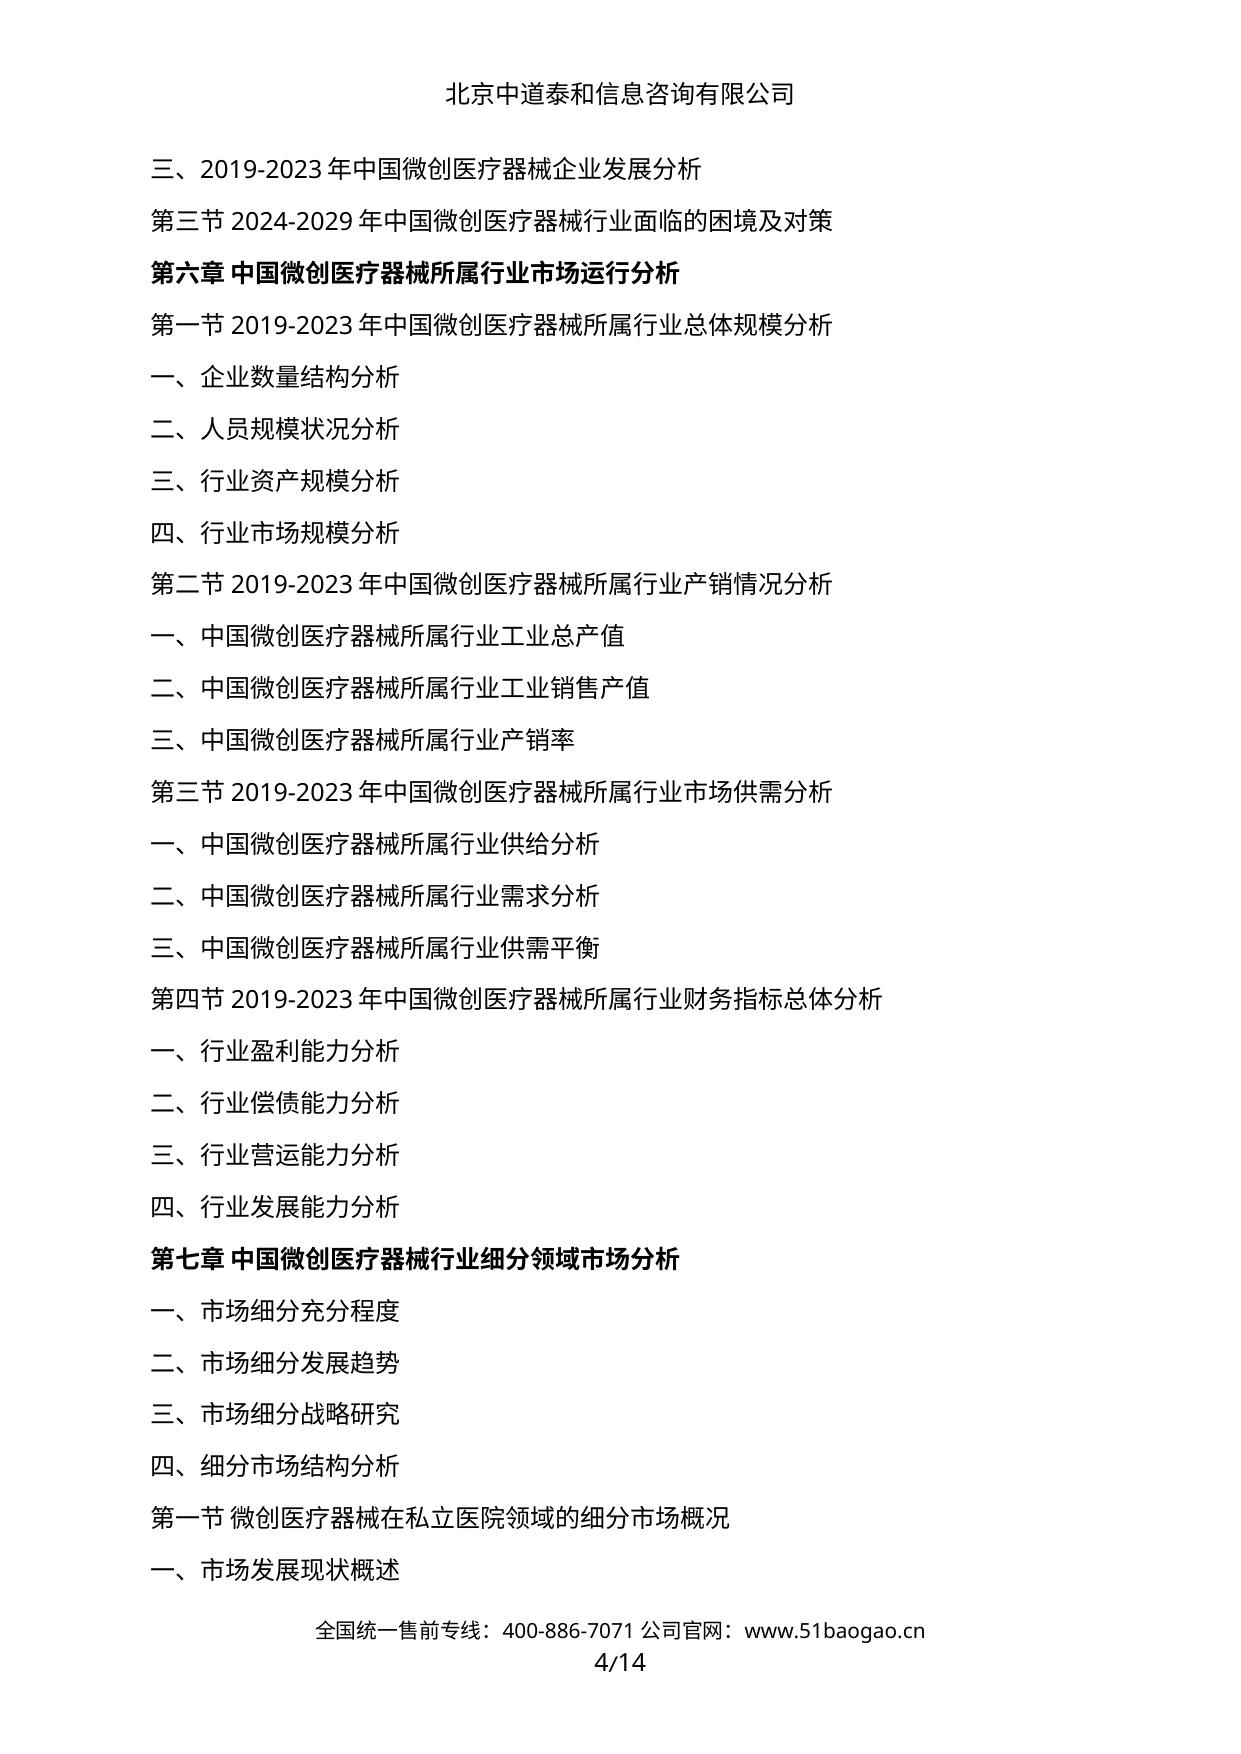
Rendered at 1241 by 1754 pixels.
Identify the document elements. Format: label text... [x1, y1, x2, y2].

text 三、中国微创医疗器械所属行业供需平衡 [150, 928, 1090, 964]
text 二、行业偿债能力分析 [150, 1084, 1090, 1120]
text 四、细分市场结构分析 [150, 1447, 1090, 1483]
text 四、行业市场规模分析 [150, 513, 1090, 549]
text 一、市场细分充分程度 [150, 1291, 1090, 1327]
text 三、行业营运能力分析 [150, 1136, 1090, 1172]
text 第一节 微创医疗器械在私立医院领域的细分市场概况 [150, 1499, 1090, 1535]
text 第六章 中国微创医疗器械所属行业市场运行分析 [150, 254, 1090, 290]
text 第三节 2019-2023年中国微创医疗器械所属行业市场供需分析 [150, 772, 1090, 809]
text 第七章 中国微创医疗器械行业细分领域市场分析 [150, 1239, 1090, 1276]
text 三、中国微创医疗器械所属行业产销率 [150, 721, 1090, 757]
text 第四节 2019-2023年中国微创医疗器械所属行业财务指标总体分析 [150, 980, 1090, 1016]
text 二、人员规模状况分析 [150, 409, 1090, 446]
text 第二节 2019-2023年中国微创医疗器械所属行业产销情况分析 [150, 565, 1090, 601]
text 一、市场发展现状概述 [150, 1551, 1090, 1587]
text 三、市场细分战略研究 [150, 1395, 1090, 1431]
text 第一节 2019-2023年中国微创医疗器械所属行业总体规模分析 [150, 306, 1090, 342]
text 三、2019-2023年中国微创医疗器械企业发展分析 [150, 150, 1090, 186]
text 一、中国微创医疗器械所属行业供给分析 [150, 824, 1090, 861]
text 一、中国微创医疗器械所属行业工业总产值 [150, 617, 1090, 653]
text 一、企业数量结构分析 [150, 357, 1090, 394]
text 一、行业盈利能力分析 [150, 1032, 1090, 1068]
text 二、中国微创医疗器械所属行业需求分析 [150, 876, 1090, 912]
text 四、行业发展能力分析 [150, 1187, 1090, 1224]
text 第三节 2024-2029年中国微创医疗器械行业面临的困境及对策 [150, 202, 1090, 238]
text 二、中国微创医疗器械所属行业工业销售产值 [150, 669, 1090, 705]
text 二、市场细分发展趋势 [150, 1343, 1090, 1379]
text 三、行业资产规模分析 [150, 461, 1090, 497]
